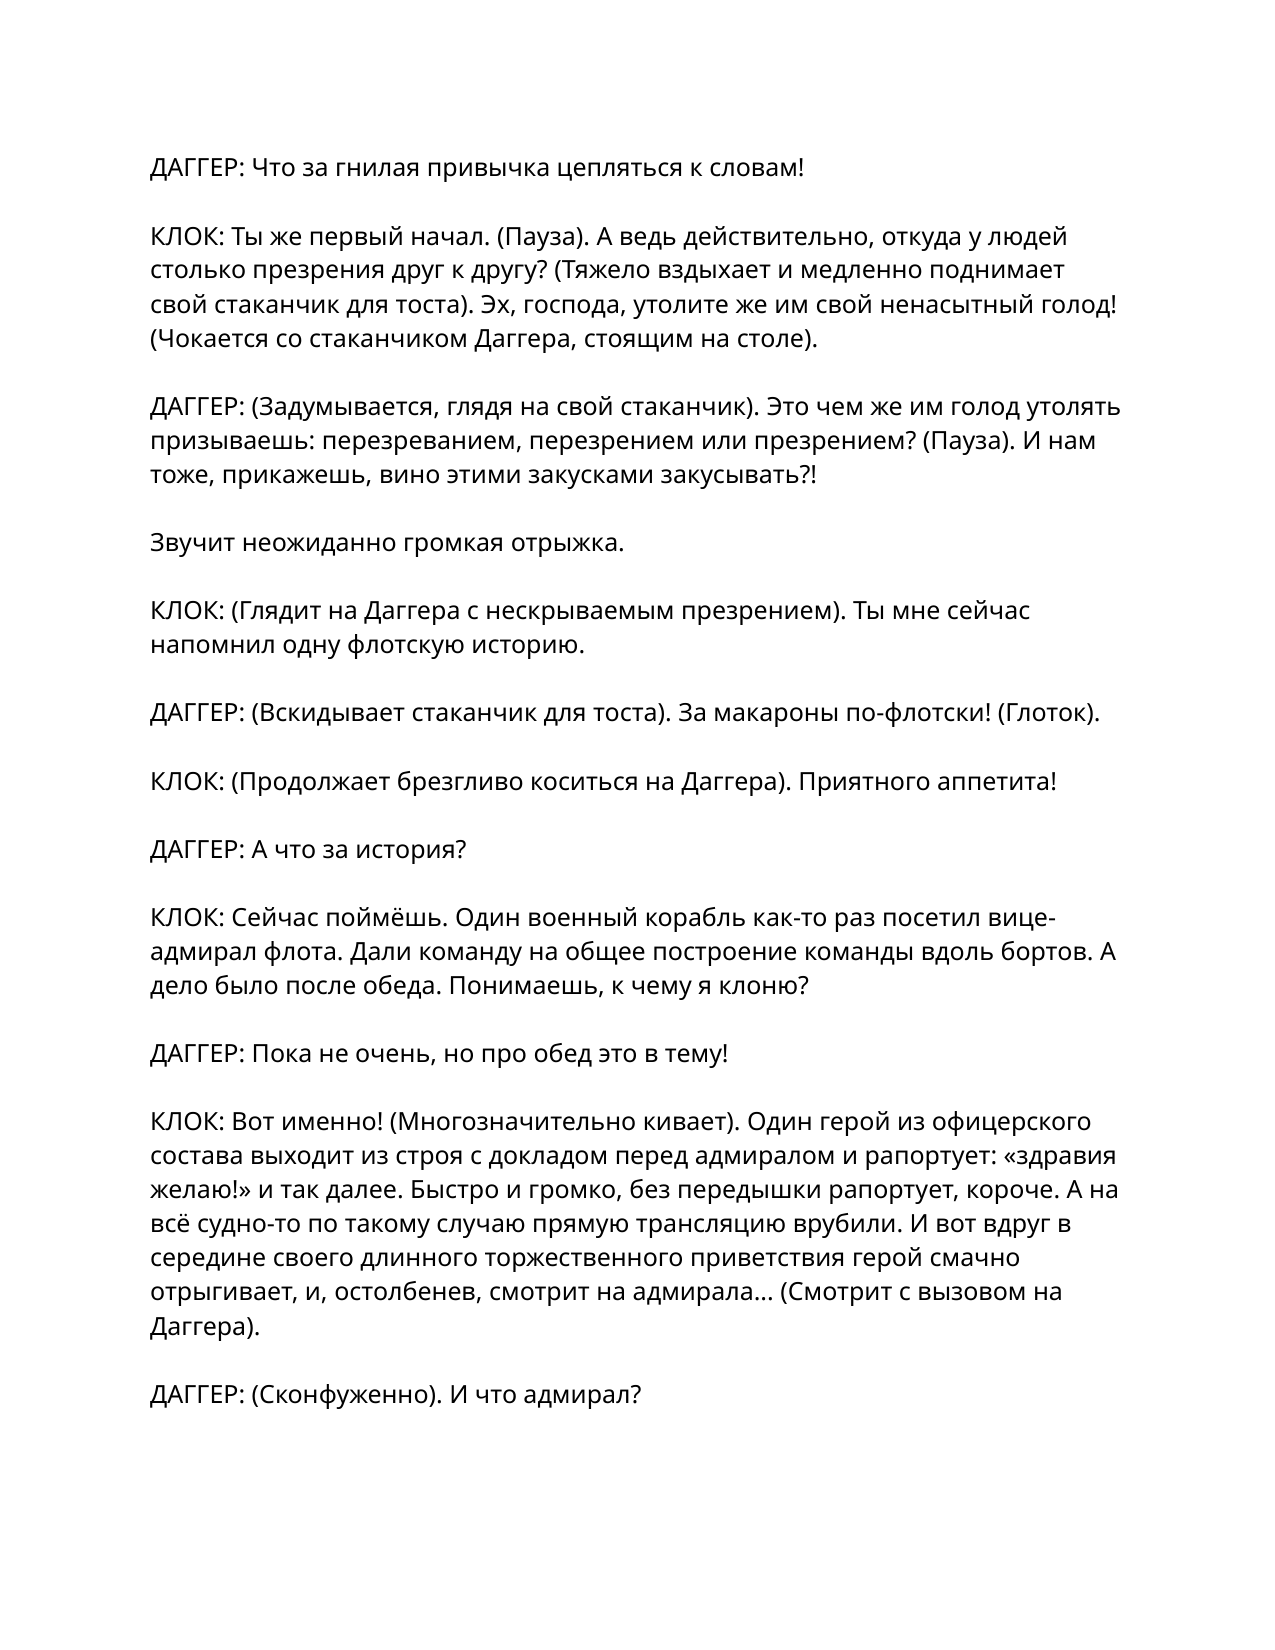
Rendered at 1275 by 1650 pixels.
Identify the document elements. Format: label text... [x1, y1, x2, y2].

text ДАГГЕР: А что за история? [150, 831, 1125, 865]
text ДАГГЕР: (Сконфуженно). И что адмирал? [150, 1376, 1125, 1410]
text КЛОК: Ты же первый начал. (Пауза). А ведь действительно, откуда у людей столько презрения друг к другу? (Тяжело вздыхает и медленно поднимает свой стаканчик для тоста). Эх, господа, утолите же им свой ненасытный голод! (Чокается со стаканчиком Даггера, стоящим на столе). [150, 218, 1125, 354]
text ДАГГЕР: Что за гнилая привычка цепляться к словам! [150, 150, 1125, 184]
text КЛОК: (Глядит на Даггера с нескрываемым презрением). Ты мне сейчас напомнил одну флотскую историю. [150, 593, 1125, 661]
text ДАГГЕР: (Задумывается, глядя на свой стаканчик). Это чем же им голод утолять призываешь: перезреванием, перезрением или презрением? (Пауза). И нам тоже, прикажешь, вино этими закусками закусывать?! [150, 388, 1125, 491]
text Звучит неожиданно громкая отрыжка. [150, 525, 1125, 559]
text КЛОК: Сейчас поймёшь. Один военный корабль как-то раз посетил вице-адмирал флота. Дали команду на общее построение команды вдоль бортов. А дело было после обеда. Понимаешь, к чему я клоню? [150, 899, 1125, 1002]
text КЛОК: Вот именно! (Многозначительно кивает). Один герой из офицерского состава выходит из строя с докладом перед адмиралом и рапортует: «здравия желаю!» и так далее. Быстро и громко, без передышки рапортует, короче. А на всё судно-то по такому случаю прямую трансляцию врубили. И вот вдруг в середине своего длинного торжественного приветствия герой смачно отрыгивает, и, остолбенев, смотрит на адмирала... (Смотрит с вызовом на Даггера). [150, 1104, 1125, 1342]
text ДАГГЕР: (Вскидывает стаканчик для тоста). За макароны по-флотски! (Глоток). [150, 695, 1125, 729]
text ДАГГЕР: Пока не очень, но про обед это в тему! [150, 1036, 1125, 1070]
text КЛОК: (Продолжает брезгливо коситься на Даггера). Приятного аппетита! [150, 763, 1125, 797]
